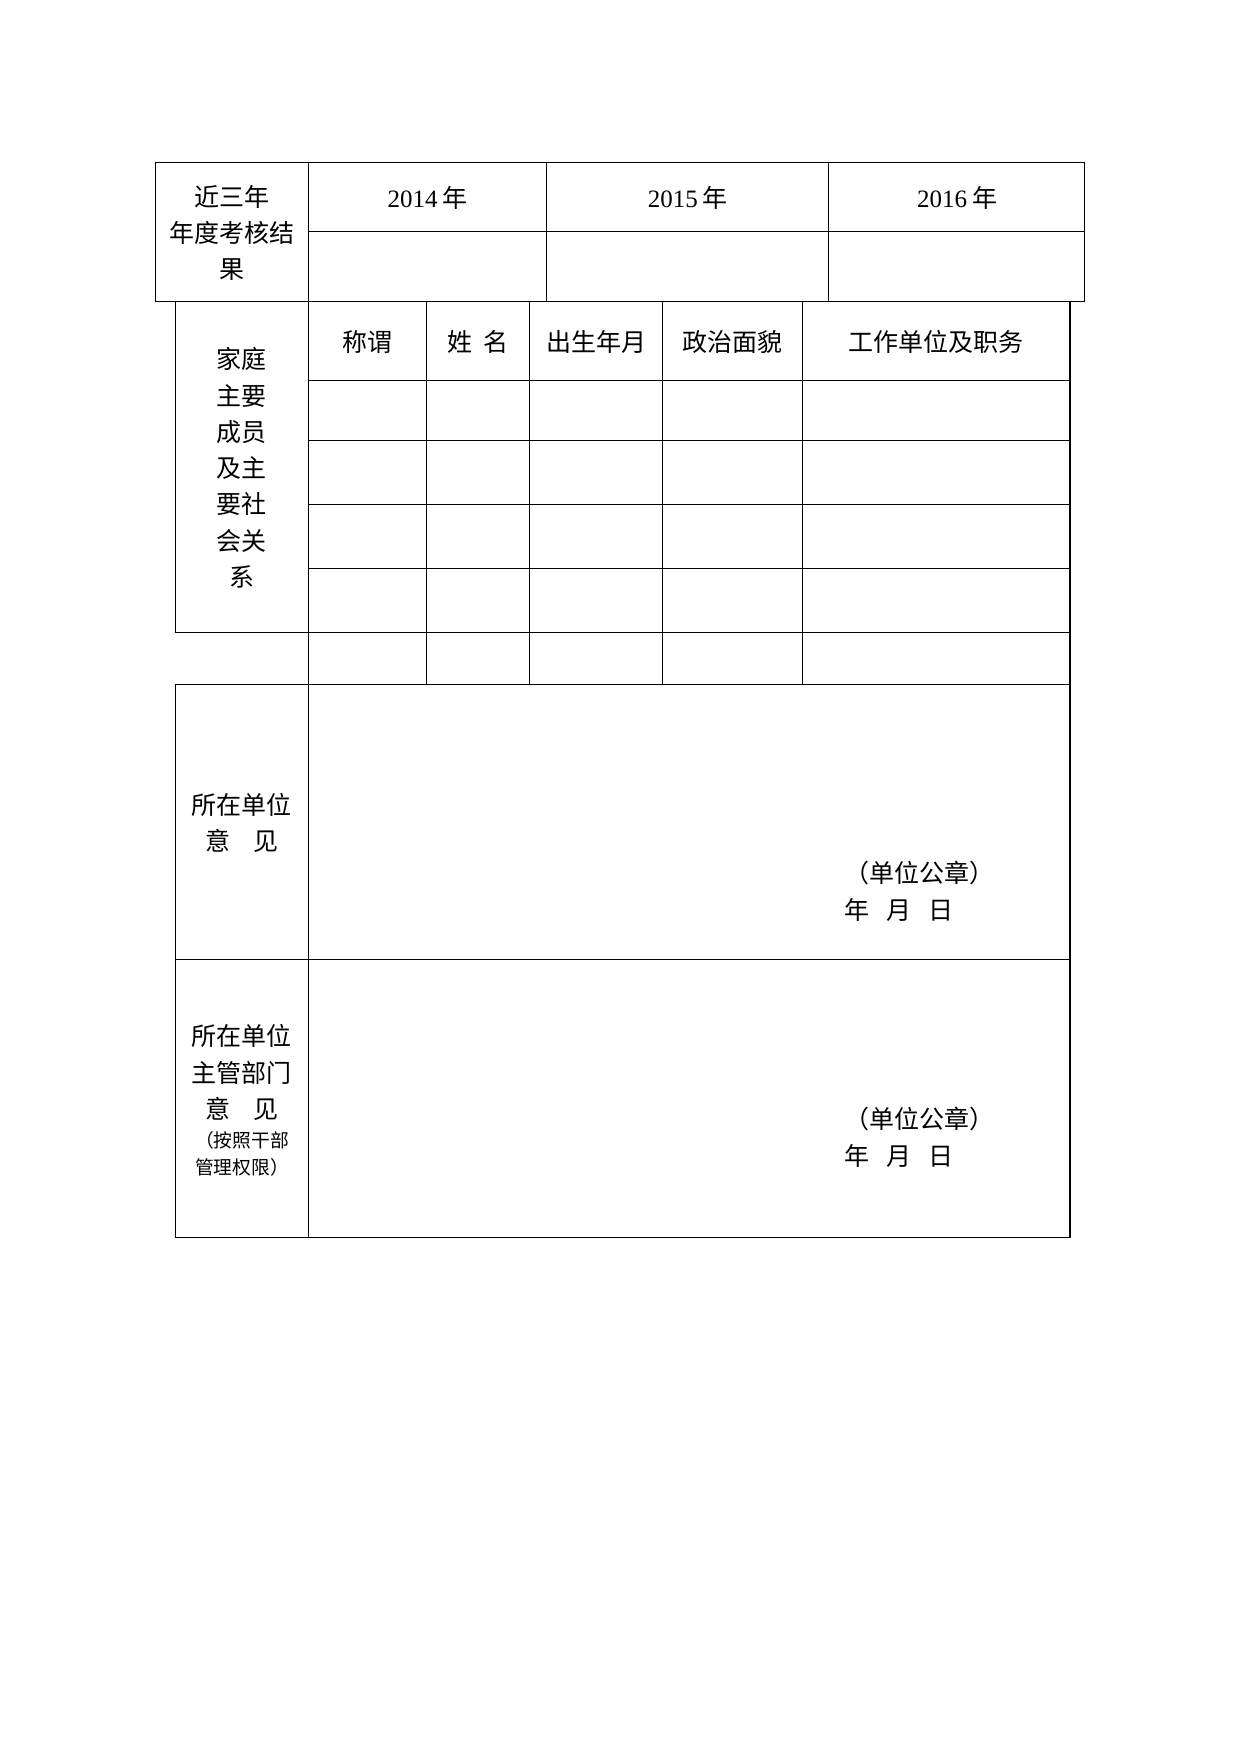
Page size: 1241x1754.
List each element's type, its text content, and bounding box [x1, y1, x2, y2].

table_cell 所在单位 意 见 [176, 685, 308, 958]
table_cell [309, 569, 426, 632]
table_cell 近三年 年度考核结果 [156, 163, 308, 301]
table_cell 政治面貌 [663, 302, 802, 380]
table_cell 姓 名 [427, 302, 529, 380]
table_cell [427, 569, 529, 632]
table_cell [309, 633, 426, 684]
table_cell [663, 569, 802, 632]
table_cell 称谓 [309, 302, 426, 380]
table_cell [309, 381, 426, 440]
table_cell 2016年 [829, 163, 1084, 231]
table_cell 工作单位及职务 [803, 302, 1069, 380]
table_cell [530, 381, 662, 440]
table_cell [803, 569, 1069, 632]
table_cell （单位公章） 年 月 日 [309, 685, 1069, 958]
table_cell [309, 505, 426, 568]
table_cell [663, 381, 802, 440]
table_cell 家庭 主要 成员 及主 要社 会关 系 [176, 302, 308, 632]
table_cell [530, 441, 662, 504]
table_cell [803, 381, 1069, 440]
table_cell 2014年 [309, 163, 546, 231]
table_cell [427, 505, 529, 568]
table_cell [427, 633, 529, 684]
table_cell [530, 505, 662, 568]
table_cell [803, 441, 1069, 504]
table_cell [309, 441, 426, 504]
table_cell （单位公章） 年 月 日 [309, 960, 1069, 1237]
table_cell [427, 441, 529, 504]
table_cell [829, 232, 1084, 301]
table_cell [547, 232, 828, 301]
table_cell [309, 232, 546, 301]
table_cell [427, 381, 529, 440]
table_cell [663, 633, 802, 684]
table_cell [803, 633, 1069, 684]
table_cell [530, 569, 662, 632]
table_cell 出生年月 [530, 302, 662, 380]
table_cell [530, 633, 662, 684]
table_cell 所在单位主管部门 意 见 （按照干部 管理权限） [176, 960, 308, 1237]
table_cell [803, 505, 1069, 568]
table_cell [663, 441, 802, 504]
table_cell [663, 505, 802, 568]
table_cell 2015年 [547, 163, 828, 231]
